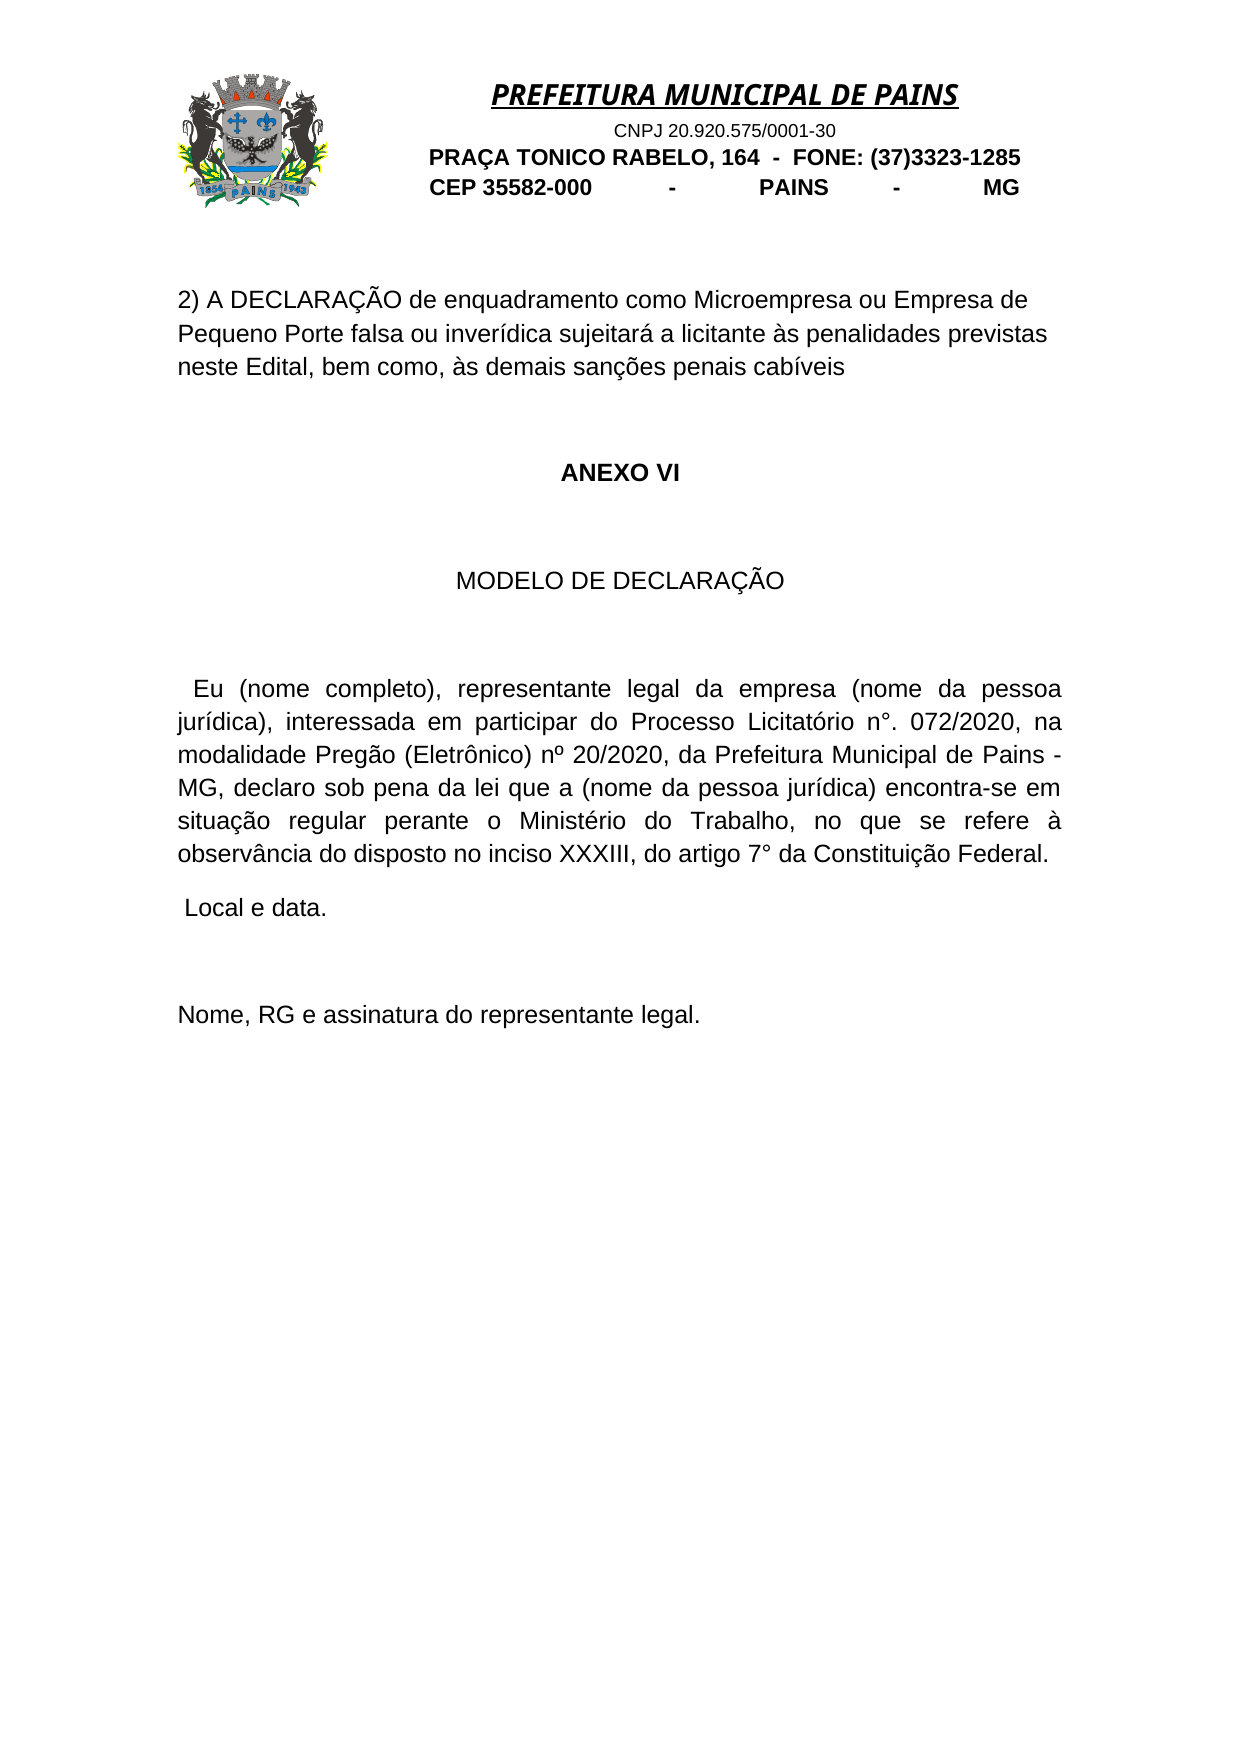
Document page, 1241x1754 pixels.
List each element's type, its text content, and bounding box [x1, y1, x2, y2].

text MODELO DE DECLARAÇÃO [177, 566, 1063, 595]
text Eu (nome completo), representante legal da empresa (nome da pessoa jurídica), interessada em participar do Processo Licitatório n°. 072/2020, na modalidade Pregão (Eletrônico) nº 20/2020, da Prefeitura Municipal de Pains - MG, declaro sob pena da lei que a (nome da pessoa jurídica) encontra-se em situação regular perante o Ministério do Trabalho, no que se refere à observância do disposto no inciso XXXIII, do artigo 7° da Constituição Federal. [177, 674, 1063, 868]
text 2) A DECLARAÇÃO de enquadramento como Microempresa ou Empresa de Pequeno Porte falsa ou inverídica sujeitará a licitante às penalidades previstas neste Edital, bem como, às demais sanções penais cabíveis [177, 286, 1063, 380]
text Local e data. [177, 893, 1063, 922]
text Nome, RG e assinatura do representante legal. [177, 1001, 1063, 1029]
text ANEXO VI [177, 458, 1063, 487]
